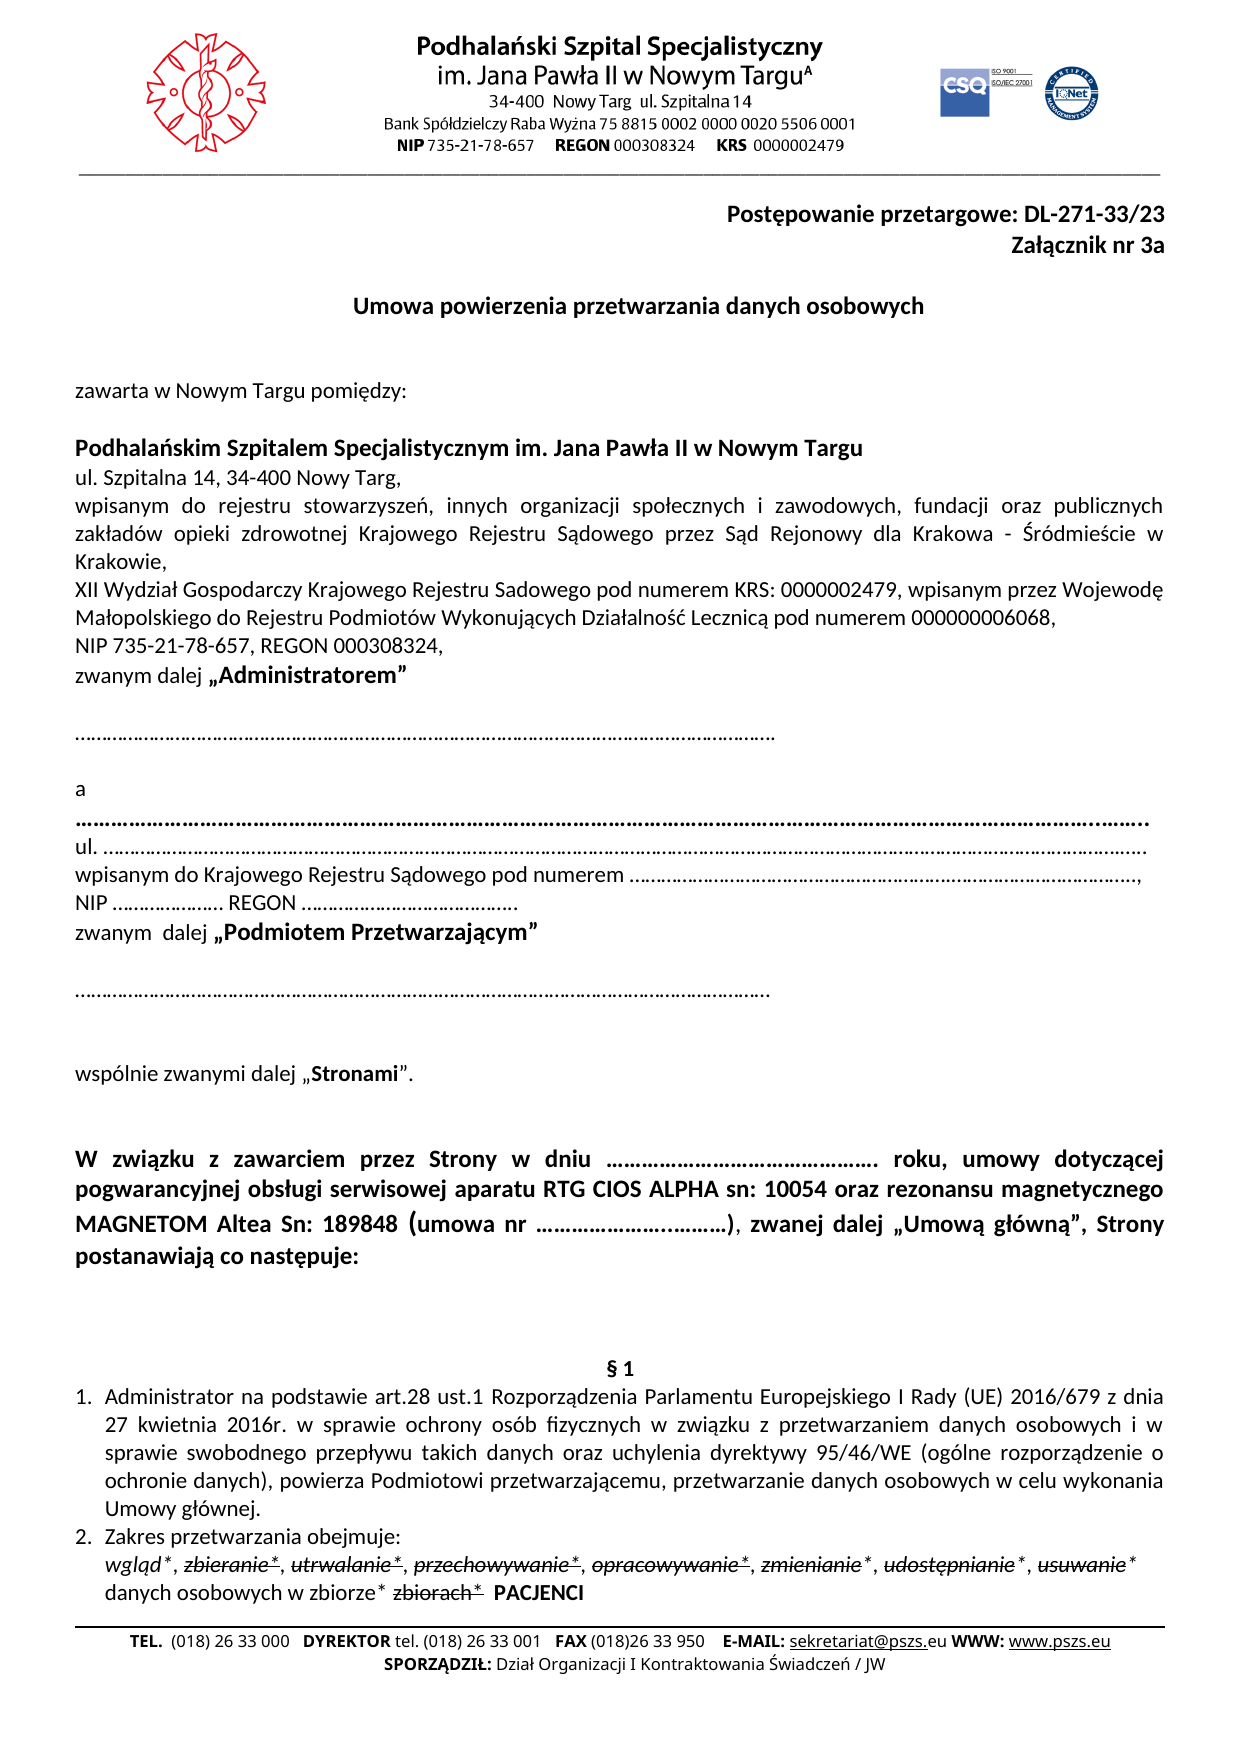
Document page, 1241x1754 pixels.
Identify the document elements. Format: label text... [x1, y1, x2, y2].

text Podhalańskim Szpitalem Specjalistycznym im. Jana Pawła II w Nowym Targu [75, 433, 1165, 463]
text Załącznik nr 3a [112, 229, 1165, 259]
text wpisanym do rejestru stowarzyszeń, innych organizacji społecznych i zawodowych, fundacji oraz publicznych zakładów opieki zdrowotnej Krajowego Rejestru Sądowego przez Sąd Rejonowy dla Krakowa - Śródmieście w Krakowie, XII Wydział Gospodarczy Krajowego Rejestru Sadowego pod numerem KRS: 0000002479, wpisanym przez Wojewodę Małopolskiego do Rejestru Podmiotów Wykonujących Działalność Lecznicą pod numerem 000000006068, [75, 491, 1165, 631]
text ul. Szpitalna 14, 34-400 Nowy Targ, [75, 463, 1165, 491]
list wgląd*, zbieranie*, utrwalanie*, przechowywanie*, opracowywanie*, zmienianie*, udostępnianie*, usuwanie* [104, 1551, 1165, 1578]
text zawarta w Nowym Targu pomiędzy: [75, 377, 1165, 404]
text ul. ………………………………………………………………………………………………………………………………………………………………………….….. [75, 832, 1165, 860]
text Postępowanie przetargowe: DL-271-33/23 [112, 198, 1165, 229]
text Umowa powierzenia przetwarzania danych osobowych [112, 290, 1165, 321]
text zwanym dalej „Podmiotem Przetwarzającym” [75, 916, 1165, 947]
text zwanym dalej „Administratorem” [75, 659, 1165, 690]
text wspólnie zwanymi dalej „Stronami”. [75, 1059, 1165, 1087]
text W związku z zawarciem przez Strony w dniu ………………………………………. roku, umowy dotyczącej pogwarancyjnej obsługi serwisowej aparatu RTG CIOS ALPHA sn: 10054 oraz rezonansu magnetycznego MAGNETOM Altea Sn: 189848 (umowa nr …………………..………), zwanej dalej „Umową główną”, Strony postanawiają co następuje: [75, 1143, 1165, 1270]
list Administrator na podstawie art.28 ust.1 Rozporządzenia Parlamentu Europejskiego I Rady (UE) 2016/679 z dnia 27 kwietnia 2016r. w sprawie ochrony osób fizycznych w związku z przetwarzaniem danych osobowych i w sprawie swobodnego przepływu takich danych oraz uchylenia dyrektywy 95/46/WE (ogólne rozporządzenie o ochronie danych), powierza Podmiotowi przetwarzającemu, przetwarzanie danych osobowych w celu wykonania Umowy głównej. [75, 1382, 1165, 1522]
text ……………………………………………………………………………………………………………………. [75, 718, 1165, 746]
text NIP ………………… REGON ………………………………….. [75, 888, 1165, 916]
text …………………………………………………………………………………………………………………… [75, 975, 1165, 1003]
text wpisanym do Krajowego Rejestru Sądowego pod numerem …………………………………………………….…………………………….., [75, 860, 1165, 888]
text § 1 [75, 1354, 1165, 1382]
picture [0, 0, 1239, 189]
text NIP 735-21-78-657, REGON 000308324, [75, 631, 1165, 659]
list Zakres przetwarzania obejmuje: [75, 1522, 1165, 1551]
text a [75, 774, 1165, 802]
text ………………………………………………………………………………………………………………………………………………………..…….. [75, 802, 1165, 832]
list danych osobowych w zbiorze* zbiorach* PACJENCI [104, 1578, 1165, 1607]
